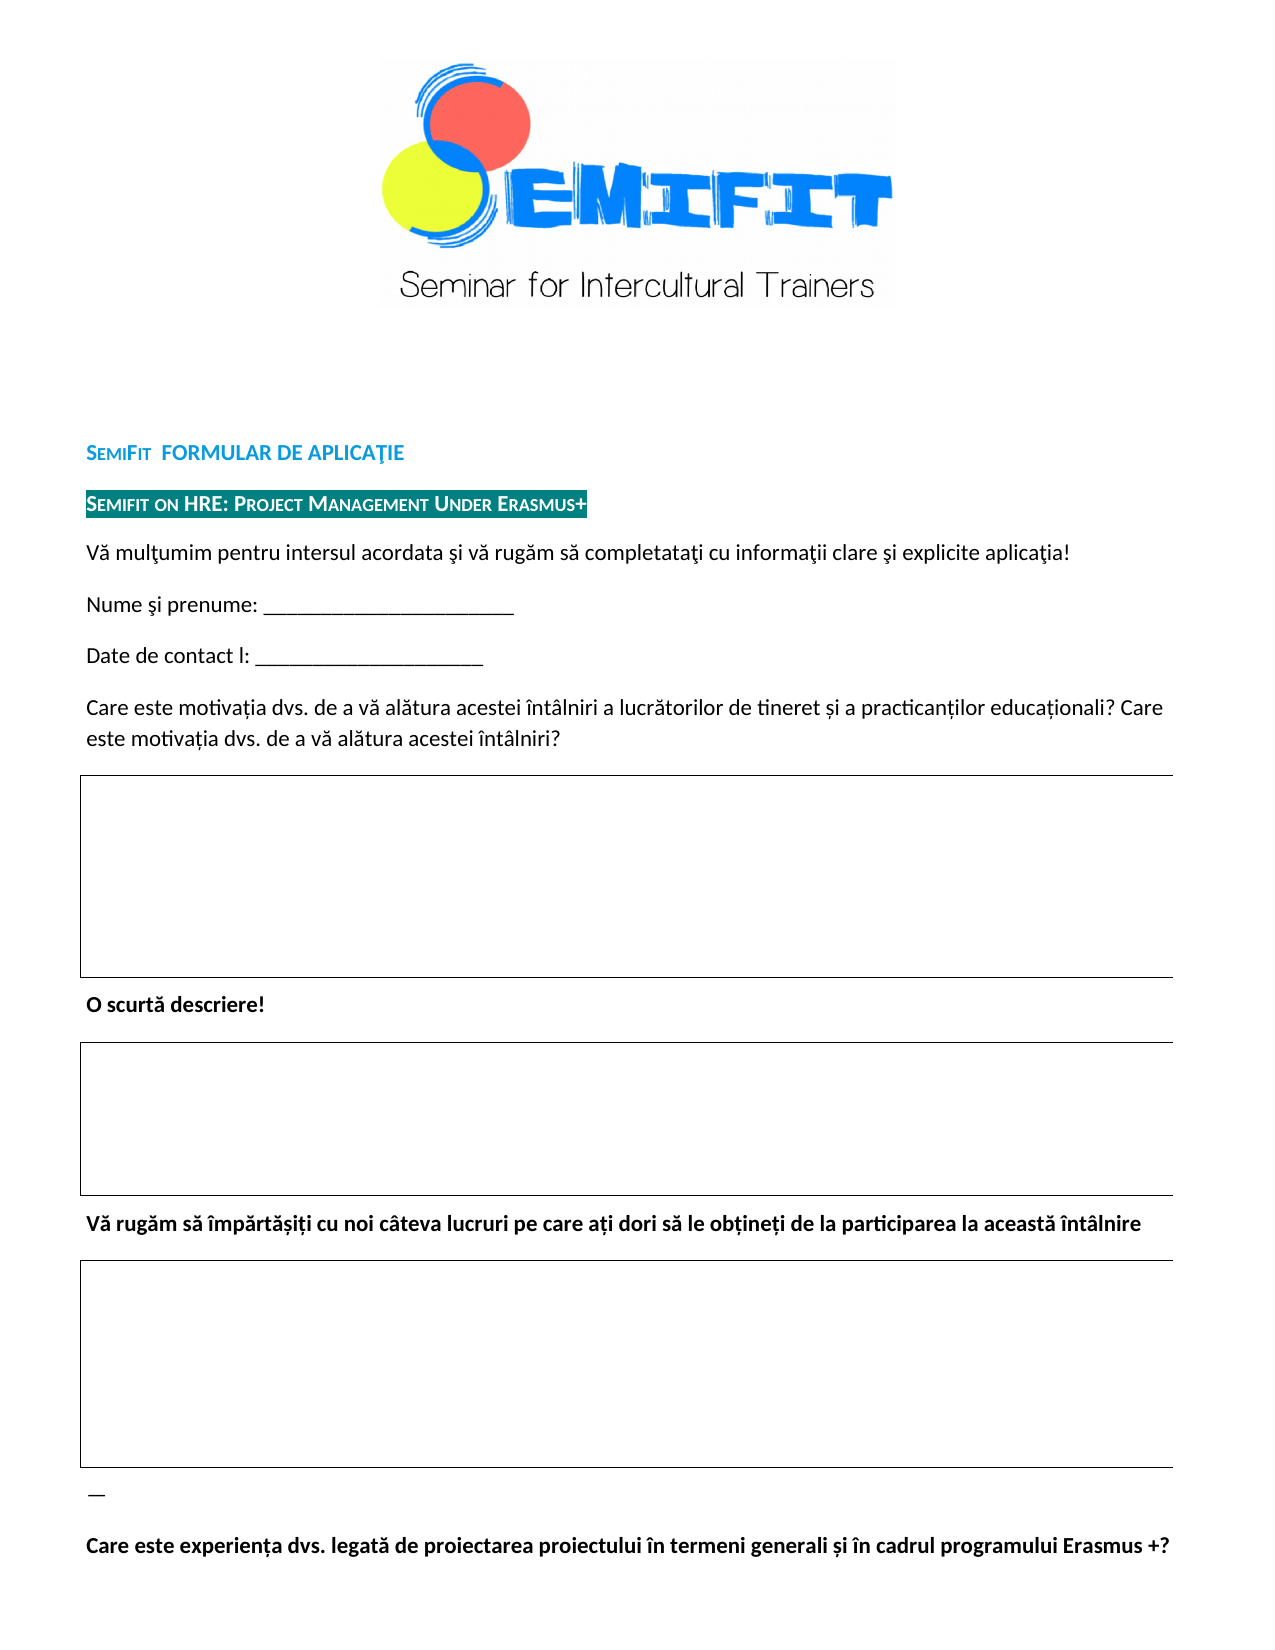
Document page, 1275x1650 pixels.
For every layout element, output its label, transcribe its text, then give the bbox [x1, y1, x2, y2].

text Vă rugăm să împărtășiți cu noi câteva lucruri pe care ați dori să le obțineți de la participarea la această întâlnire [86, 1209, 1178, 1237]
text Date de contact l: ____________________ [86, 642, 1178, 669]
table_header [81, 776, 1173, 977]
text Care este experiența dvs. legată de proiectarea proiectului în termeni generali și în cadrul programului Erasmus +? [86, 1532, 1178, 1560]
subtitle Semifit on HRE: Project Management Under Erasmus+ [86, 489, 1178, 518]
title SemiFit FORMULAR DE APLICAŢIE [86, 438, 1178, 466]
text Care este motivația dvs. de a vă alătura acestei întâlniri a lucrătorilor de tineret și a practicanților educaționali? Care este motivația dvs. de a vă alătura acestei întâlniri? [86, 693, 1178, 752]
text O scurtă descriere! [86, 991, 1178, 1018]
table_header [81, 1043, 1173, 1195]
table_header [81, 1261, 1173, 1467]
text Nume şi prenume: ______________________ [86, 590, 1178, 618]
picture [378, 59, 897, 307]
text Vă mulţumim pentru intersul acordata şi vă rugăm să completataţi cu informaţii clare şi explicite aplicaţia! [86, 538, 1178, 566]
text — [86, 1480, 1178, 1508]
